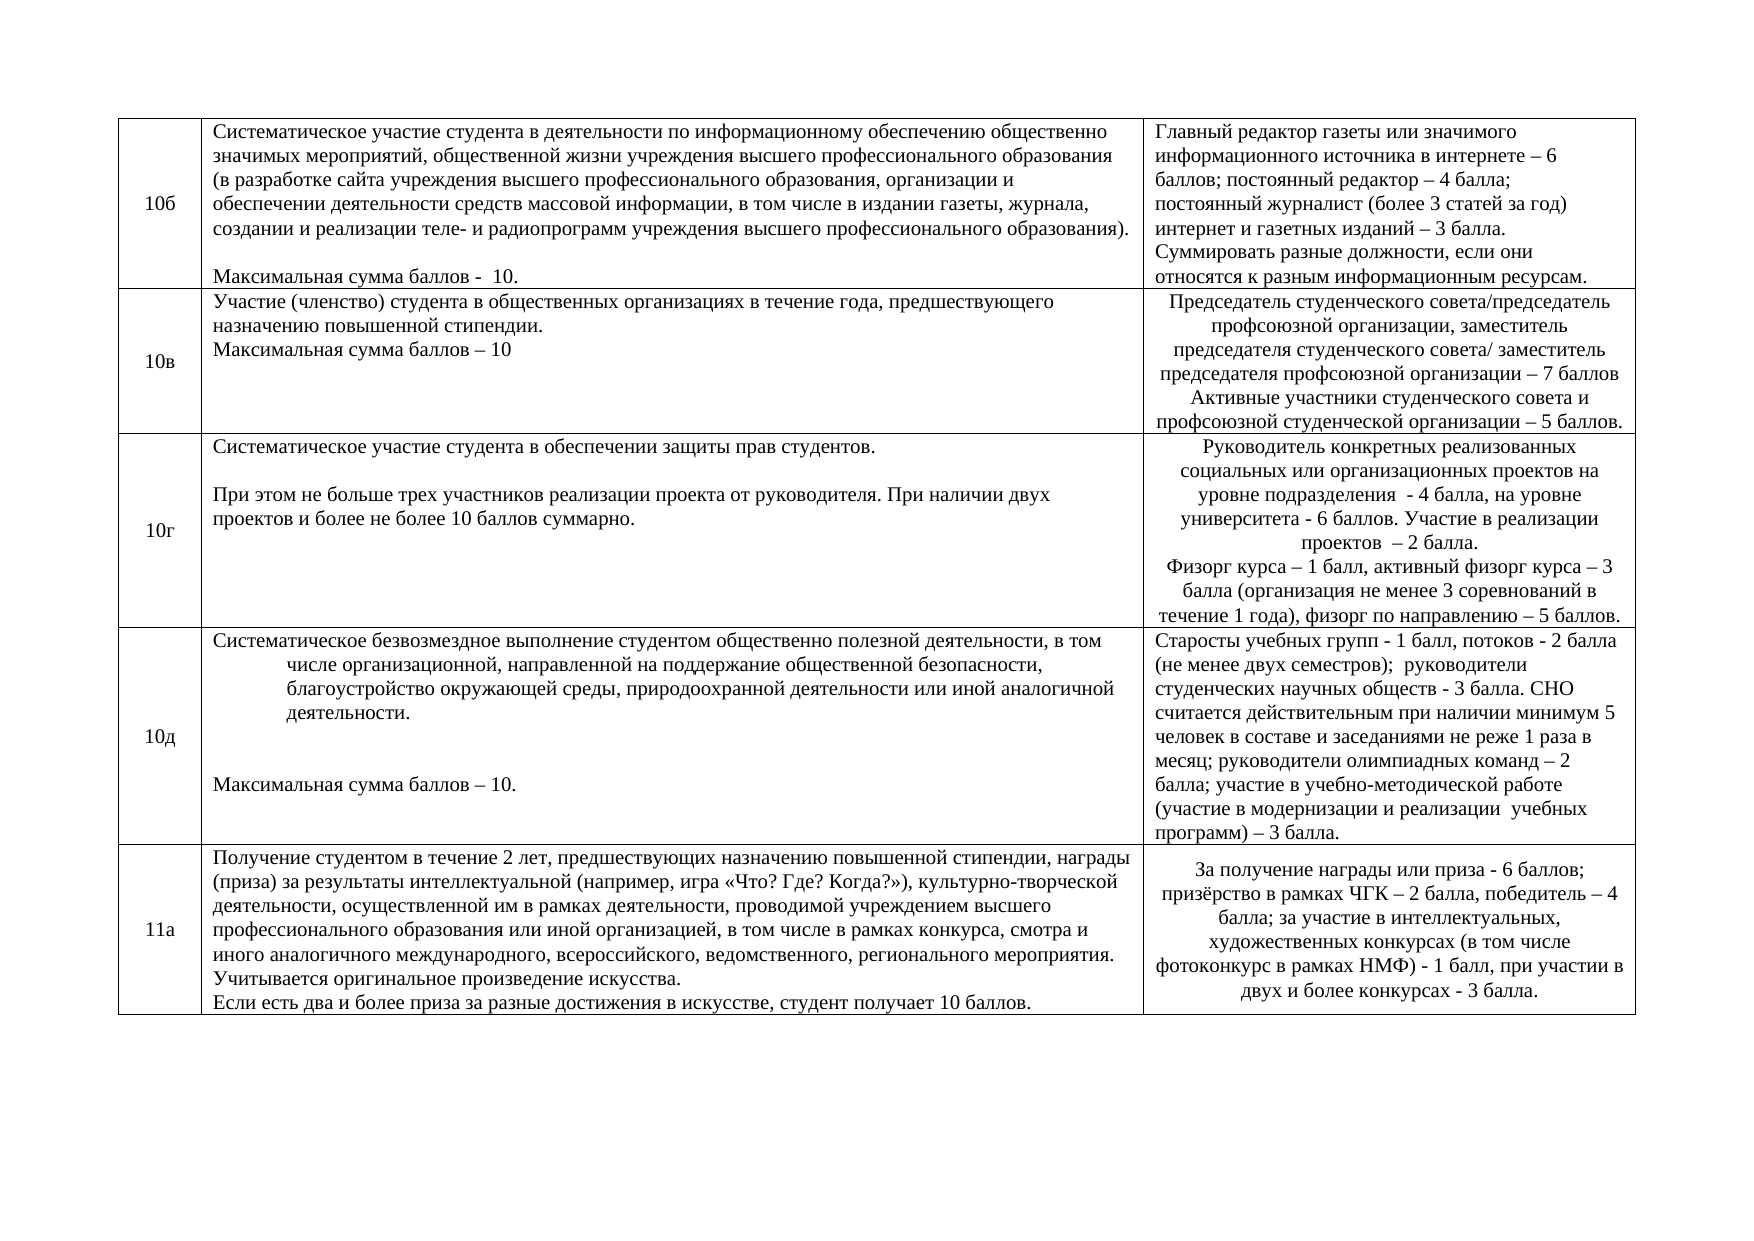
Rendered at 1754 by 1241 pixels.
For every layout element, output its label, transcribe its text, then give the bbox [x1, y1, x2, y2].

table_cell 10г [119, 434, 201, 627]
table_cell Старосты учебных групп - 1 балл, потоков - 2 балла (не менее двух семестров); руководители студенческих научных обществ - 3 балла. СНО считается действительным при наличии минимум 5 человек в составе и заседаниями не реже 1 раза в месяц; руководители олимпиадных команд – 2 балла; участие в учебно-методической работе (участие в модернизации и реализации учебных программ) – 3 балла. [1144, 628, 1635, 844]
table_cell Главный редактор газеты или значимого информационного источника в интернете – 6 баллов; постоянный редактор – 4 балла; постоянный журналист (более 3 статей за год) интернет и газетных изданий – 3 балла. Суммировать разные должности, если они относятся к разным информационным ресурсам. [1144, 119, 1635, 288]
table_cell 10б [119, 119, 201, 288]
table_cell 10в [119, 289, 201, 433]
table_cell 11а [119, 845, 201, 1014]
table_cell Систематическое безвозмездное выполнение студентом общественно полезной деятельности, в том числе организационной, направленной на поддержание общественной безопасности, благоустройство окружающей среды, природоохранной деятельности или иной аналогичной деятельности. Максимальная сумма баллов – 10. [202, 628, 1143, 844]
table_cell Руководитель конкретных реализованных социальных или организационных проектов на уровне подразделения - 4 балла, на уровне университета - 6 баллов. Участие в реализации проектов – 2 балла. Физорг курса – 1 балл, активный физорг курса – 3 балла (организация не менее 3 соревнований в течение 1 года), физорг по направлению – 5 баллов. [1144, 434, 1635, 627]
table_cell Систематическое участие студента в деятельности по информационному обеспечению общественно значимых мероприятий, общественной жизни учреждения высшего профессионального образования (в разработке сайта учреждения высшего профессионального образования, организации и обеспечении деятельности средств массовой информации, в том числе в издании газеты, журнала, создании и реализации теле- и радиопрограмм учреждения высшего профессионального образования). Максимальная сумма баллов - 10. [202, 119, 1143, 288]
table_cell Получение студентом в течение 2 лет, предшествующих назначению повышенной стипендии, награды (приза) за результаты интеллектуальной (например, игра «Что? Где? Когда?»), культурно-творческой деятельности, осуществленной им в рамках деятельности, проводимой учреждением высшего профессионального образования или иной организацией, в том числе в рамках конкурса, смотра и иного аналогичного международного, всероссийского, ведомственного, регионального мероприятия. Учитывается оригинальное произведение искусства. Если есть два и более приза за разные достижения в искусстве, студент получает 10 баллов. [202, 845, 1143, 1014]
table_cell Участие (членство) студента в общественных организациях в течение года, предшествующего назначению повышенной стипендии. Максимальная сумма баллов – 10 [202, 289, 1143, 433]
table_cell Систематическое участие студента в обеспечении защиты прав студентов. При этом не больше трех участников реализации проекта от руководителя. При наличии двух проектов и более не более 10 баллов суммарно. [202, 434, 1143, 627]
table_cell За получение награды или приза - 6 баллов; призёрство в рамках ЧГК – 2 балла, победитель – 4 балла; за участие в интеллектуальных, художественных конкурсах (в том числе фотоконкурс в рамках НМФ) - 1 балл, при участии в двух и более конкурсах - 3 балла. [1144, 845, 1635, 1014]
table_cell Председатель студенческого совета/председатель профсоюзной организации, заместитель председателя студенческого совета/ заместитель председателя профсоюзной организации – 7 баллов Активные участники студенческого совета и профсоюзной студенческой организации – 5 баллов. [1144, 289, 1635, 433]
table_cell 10д [119, 628, 201, 844]
